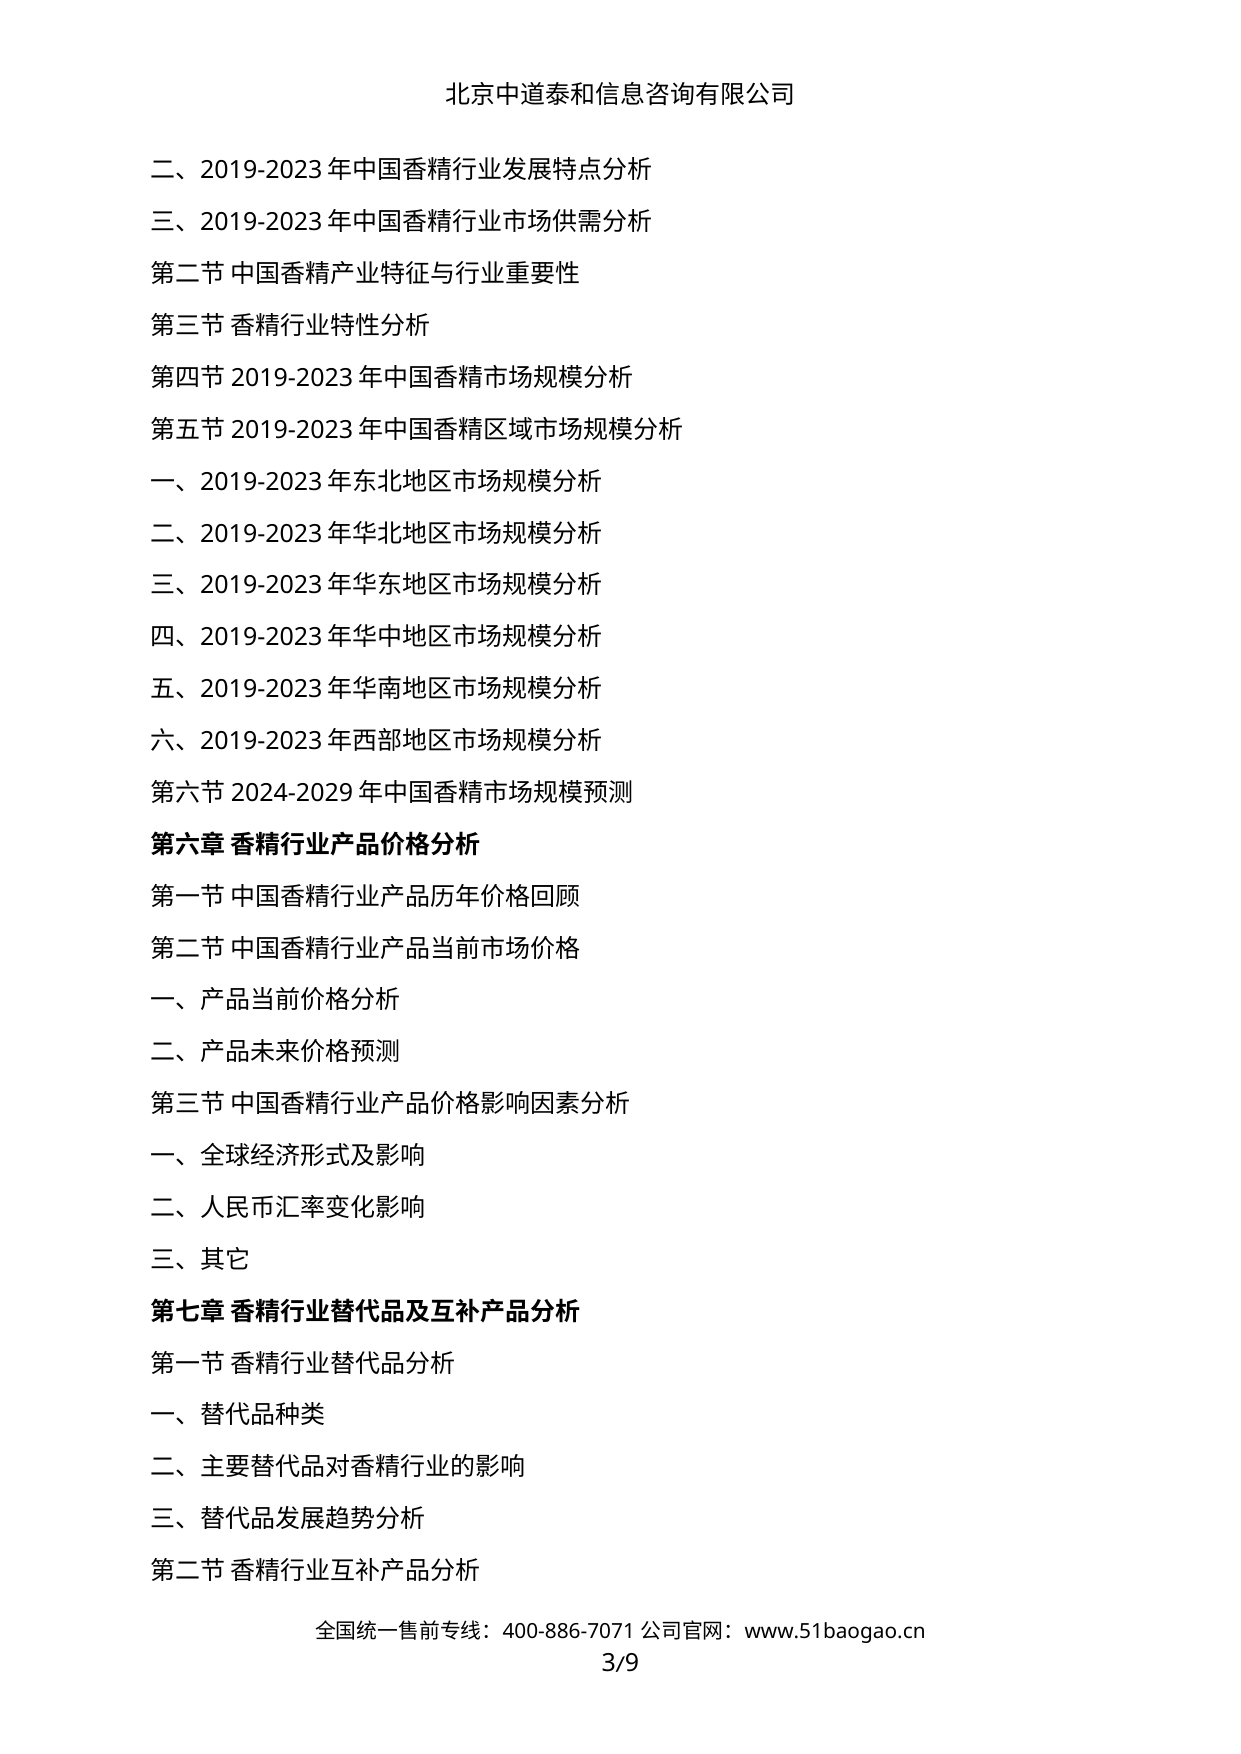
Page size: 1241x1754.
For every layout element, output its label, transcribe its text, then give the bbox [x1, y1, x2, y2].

text 一、2019-2023年东北地区市场规模分析 [150, 461, 1090, 497]
text 第二节 香精行业互补产品分析 [150, 1551, 1090, 1587]
text 第六节 2024-2029年中国香精市场规模预测 [150, 772, 1090, 809]
text 第三节 中国香精行业产品价格影响因素分析 [150, 1084, 1090, 1120]
text 六、2019-2023年西部地区市场规模分析 [150, 721, 1090, 757]
text 二、2019-2023年中国香精行业发展特点分析 [150, 150, 1090, 186]
text 二、人民币汇率变化影响 [150, 1187, 1090, 1224]
text 五、2019-2023年华南地区市场规模分析 [150, 669, 1090, 705]
text 二、产品未来价格预测 [150, 1032, 1090, 1068]
text 第六章 香精行业产品价格分析 [150, 824, 1090, 861]
text 第一节 中国香精行业产品历年价格回顾 [150, 876, 1090, 912]
text 二、主要替代品对香精行业的影响 [150, 1447, 1090, 1483]
text 三、其它 [150, 1239, 1090, 1276]
text 三、2019-2023年中国香精行业市场供需分析 [150, 202, 1090, 238]
text 三、2019-2023年华东地区市场规模分析 [150, 565, 1090, 601]
text 一、替代品种类 [150, 1395, 1090, 1431]
text 第五节 2019-2023年中国香精区域市场规模分析 [150, 409, 1090, 446]
text 第七章 香精行业替代品及互补产品分析 [150, 1291, 1090, 1327]
text 第一节 香精行业替代品分析 [150, 1343, 1090, 1379]
text 第二节 中国香精产业特征与行业重要性 [150, 254, 1090, 290]
text 第四节 2019-2023年中国香精市场规模分析 [150, 357, 1090, 394]
text 四、2019-2023年华中地区市场规模分析 [150, 617, 1090, 653]
text 二、2019-2023年华北地区市场规模分析 [150, 513, 1090, 549]
text 第二节 中国香精行业产品当前市场价格 [150, 928, 1090, 964]
text 一、全球经济形式及影响 [150, 1136, 1090, 1172]
text 第三节 香精行业特性分析 [150, 306, 1090, 342]
text 一、产品当前价格分析 [150, 980, 1090, 1016]
text 三、替代品发展趋势分析 [150, 1499, 1090, 1535]
